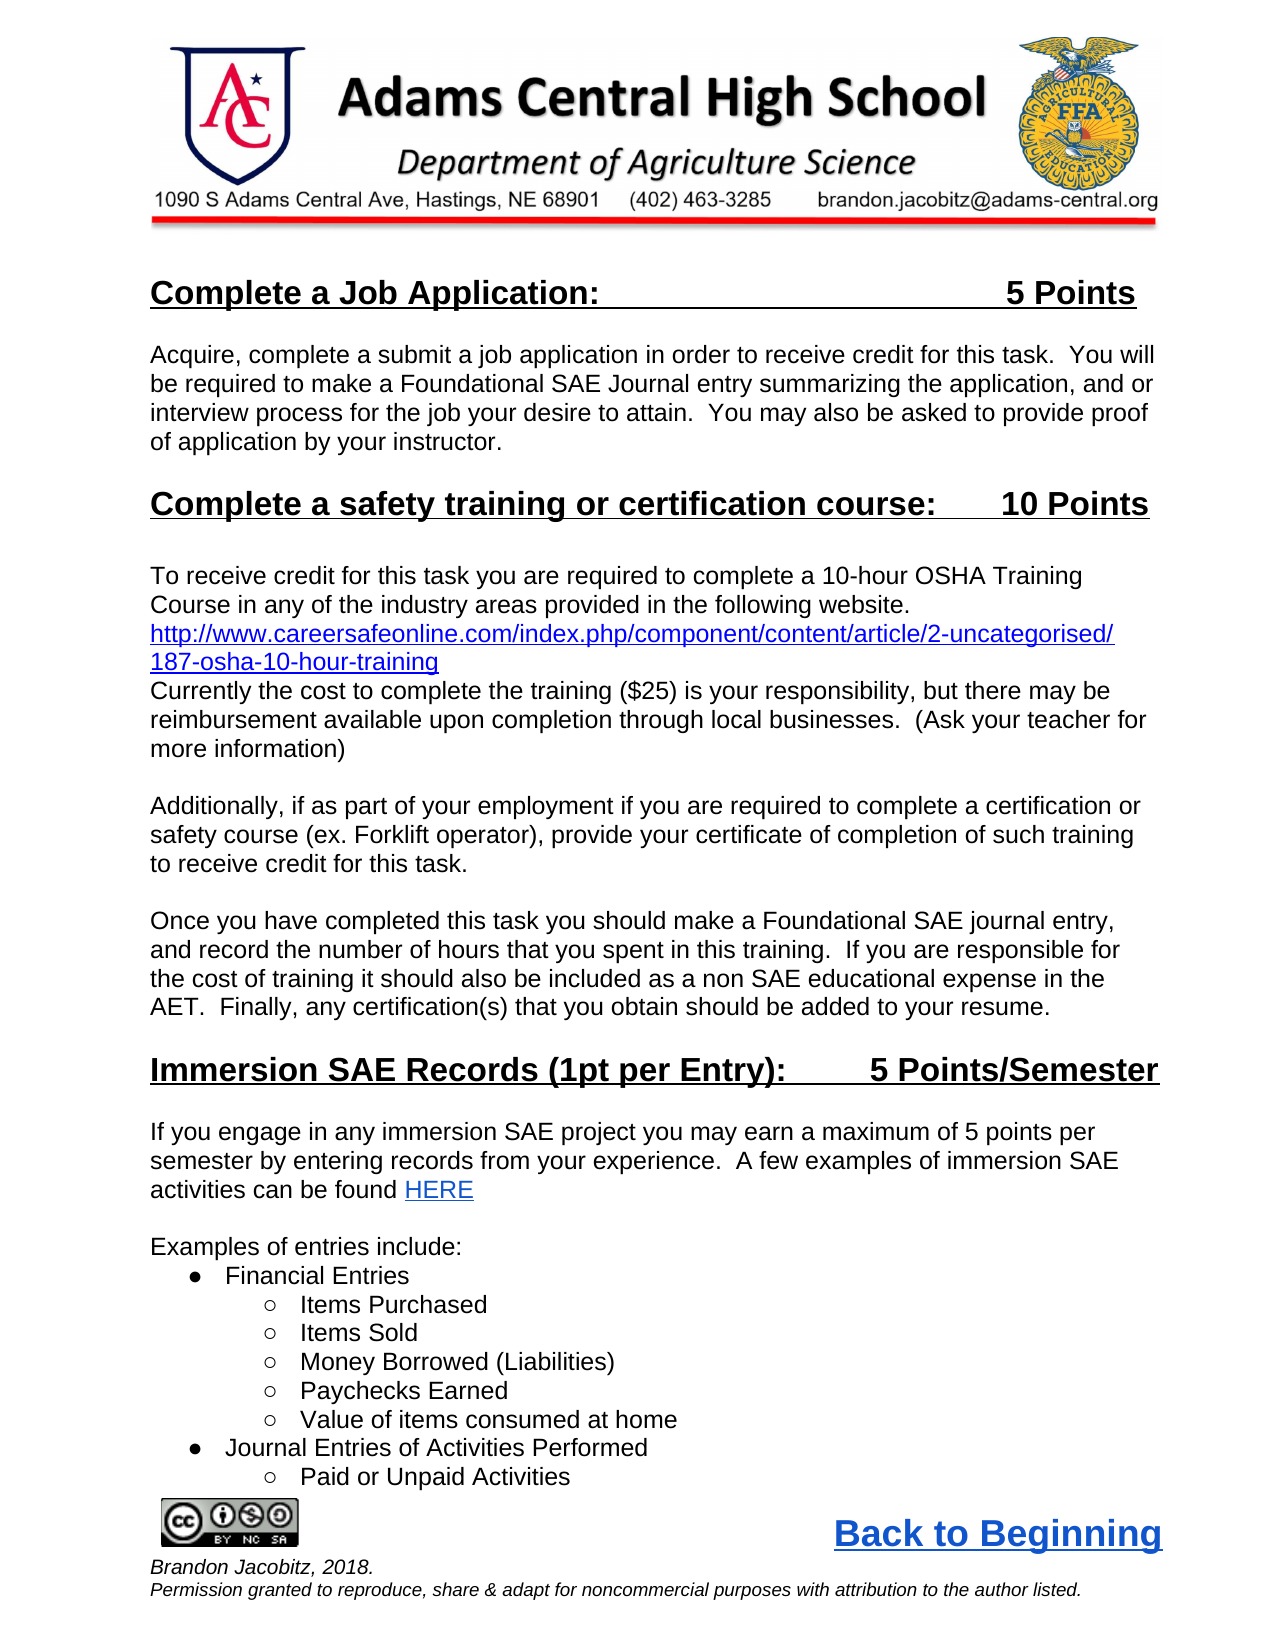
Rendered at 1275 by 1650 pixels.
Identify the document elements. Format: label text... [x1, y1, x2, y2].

list Value of items consumed at home [262, 1404, 1162, 1433]
picture [161, 1498, 299, 1547]
text http://www.careersafeonline.com/index.php/component/content/article/2-uncategorised/187-osha-10-hour-training [150, 619, 1162, 676]
list Paid or Unpaid Activities [262, 1462, 1162, 1491]
list Money Borrowed (Liabilities) [262, 1347, 1162, 1376]
picture [150, 37, 1163, 235]
text Acquire, complete a submit a job application in order to receive credit for this task. You will be required to make a Foundational SAE Journal entry summarizing the application, and or interview process for the job your desire to attain. You may also be asked to provide proof of application by your instructor. [150, 341, 1162, 456]
list Paychecks Earned [262, 1376, 1162, 1404]
text Currently the cost to complete the training ($25) is your responsibility, but there may be reimbursement available upon completion through local businesses. (Ask your teacher for more information) [150, 676, 1162, 762]
text Examples of entries include: [150, 1232, 1162, 1261]
text Additionally, if as part of your employment if you are required to complete a certification or safety course (ex. Forklift operator), provide your certificate of completion of such training to receive credit for this task. [150, 791, 1162, 877]
subtitle Complete a safety training or certification course: 10 Points [150, 484, 1162, 523]
subtitle Immersion SAE Records (1pt per Entry): 5 Points/Semester [150, 1050, 1162, 1088]
list Financial Entries [187, 1261, 1162, 1289]
text Once you have completed this task you should make a Foundational SAE journal entry, and record the number of hours that you spent in this training. If you are responsible for the cost of training it should also be included as a non SAE educational expense in the AET. Finally, any certification(s) that you obtain should be added to your resume. [150, 906, 1162, 1021]
list Items Sold [262, 1318, 1162, 1347]
subtitle Complete a Job Application: 5 Points [150, 273, 1162, 312]
text To receive credit for this task you are required to complete a 10-hour OSHA Training Course in any of the industry areas provided in the following website. [150, 561, 1162, 619]
text If you engage in any immersion SAE project you may earn a maximum of 5 points per semester by entering records from your experience. A few examples of immersion SAE activities can be found HERE [150, 1117, 1162, 1203]
list Journal Entries of Activities Performed [187, 1433, 1162, 1462]
list Items Purchased [262, 1289, 1162, 1318]
